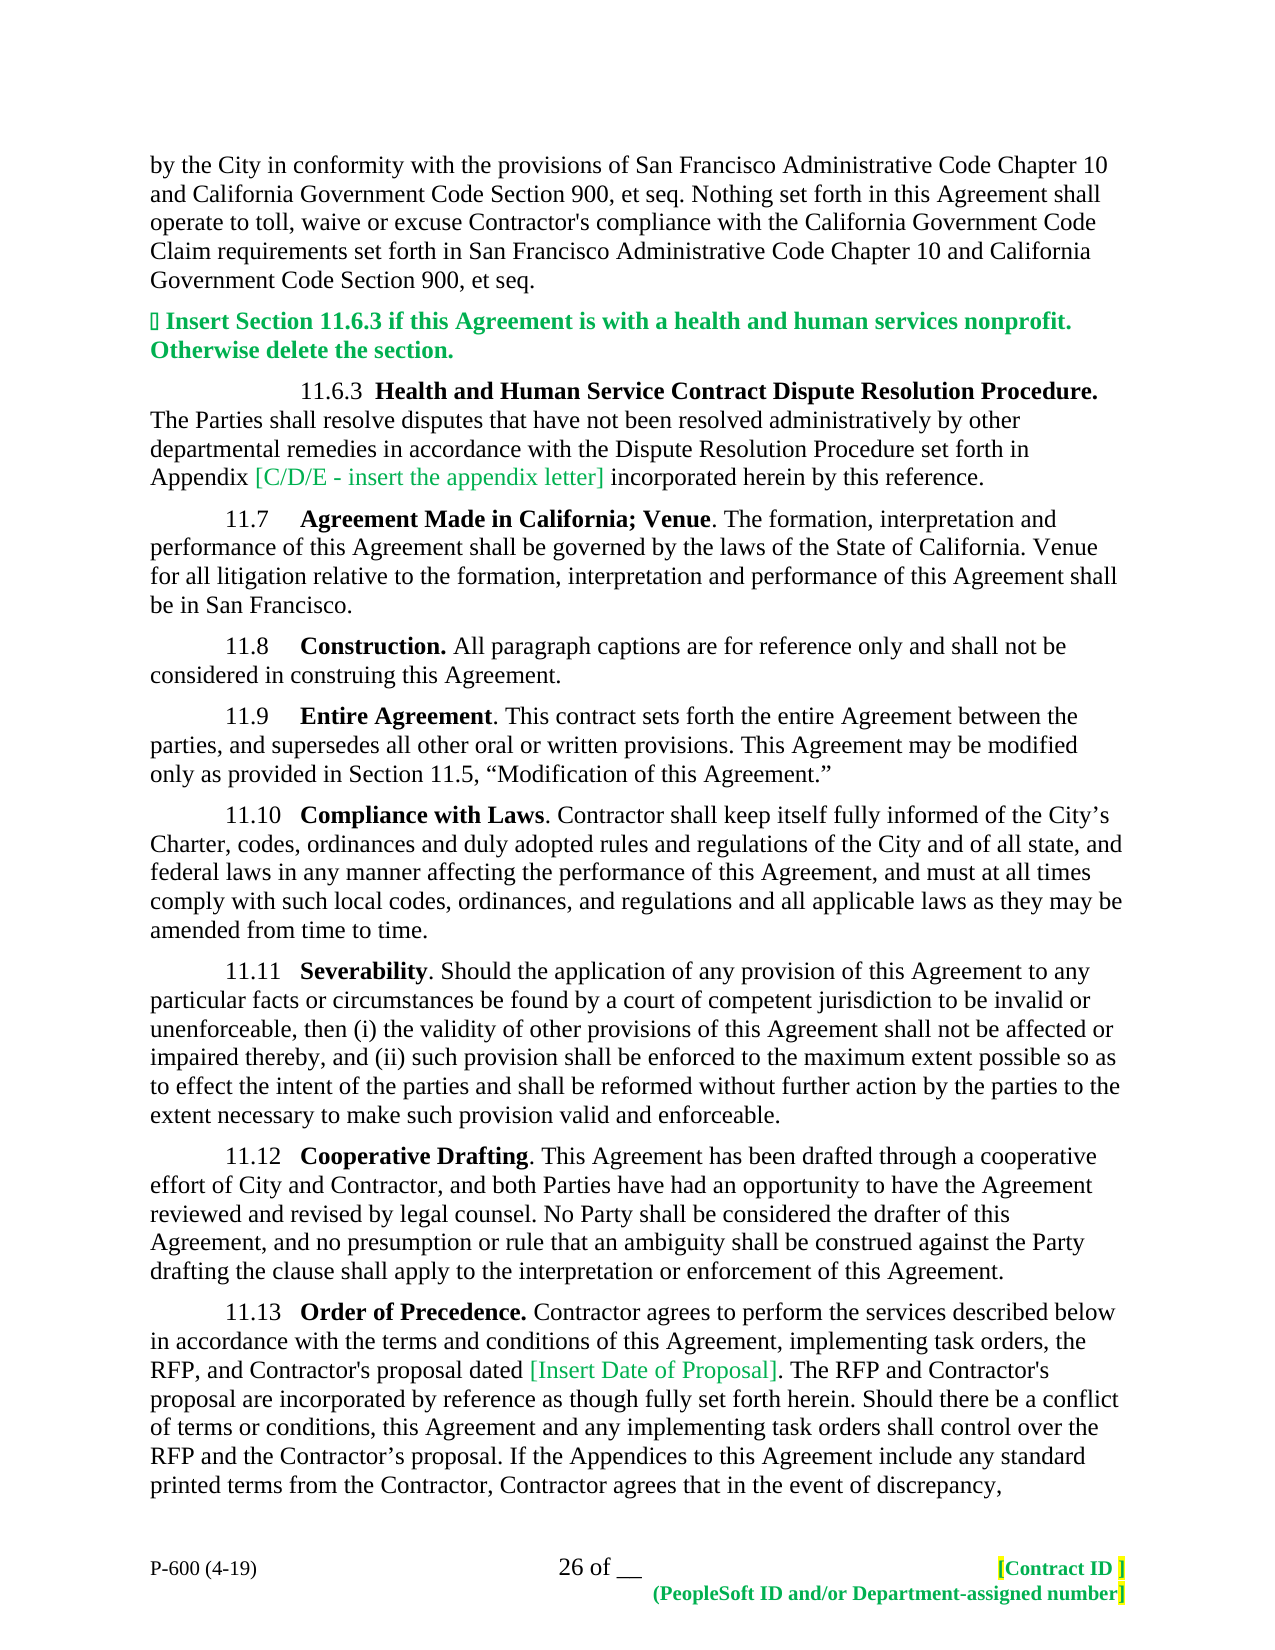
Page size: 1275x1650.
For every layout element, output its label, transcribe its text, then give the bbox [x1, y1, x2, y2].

text Health and Human Service Contract Dispute Resolution Procedure. The Parties shall resolve disputes that have not been resolved administratively by other departmental remedies in accordance with the Dispute Resolution Procedure set forth in Appendix [C/D/E - insert the appendix letter] incorporated herein by this reference. [150, 376, 1125, 491]
text Agreement Made in California; Venue. The formation, interpretation and performance of this Agreement shall be governed by the laws of the State of California. Venue for all litigation relative to the formation, interpretation and performance of this Agreement shall be in San Francisco. [150, 504, 1125, 619]
text Cooperative Drafting. This Agreement has been drafted through a cooperative effort of City and Contractor, and both Parties have had an opportunity to have the Agreement reviewed and revised by legal counsel. No Party shall be considered the drafter of this Agreement, and no presumption or rule that an ambiguity shall be construed against the Party drafting the clause shall apply to the interpretation or enforcement of this Agreement. [150, 1141, 1125, 1285]
text Construction. All paragraph captions are for reference only and shall not be considered in construing this Agreement. [150, 631, 1125, 689]
text Entire Agreement. This contract sets forth the entire Agreement between the parties, and supersedes all other oral or written provisions. This Agreement may be modified only as provided in Section 11.5, “Modification of this Agreement.” [150, 701, 1125, 787]
text Compliance with Laws. Contractor shall keep itself fully informed of the City’s Charter, codes, ordinances and duly adopted rules and regulations of the City and of all state, and federal laws in any manner affecting the performance of this Agreement, and must at all times comply with such local codes, ordinances, and regulations and all applicable laws as they may be amended from time to time. [150, 800, 1125, 944]
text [150, 150, 1125, 294]
text Severability. Should the application of any provision of this Agreement to any particular facts or circumstances be found by a court of competent jurisdiction to be invalid or unenforceable, then (i) the validity of other provisions of this Agreement shall not be affected or impaired thereby, and (ii) such provision shall be enforced to the maximum extent possible so as to effect the intent of the parties and shall be reformed without further action by the parties to the extent necessary to make such provision valid and enforceable. [150, 956, 1125, 1129]
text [150, 1297, 1125, 1499]
text Insert Section 11.6.3 if this Agreement is with a health and human services nonprofit. Otherwise delete the section. [150, 306, 1125, 364]
